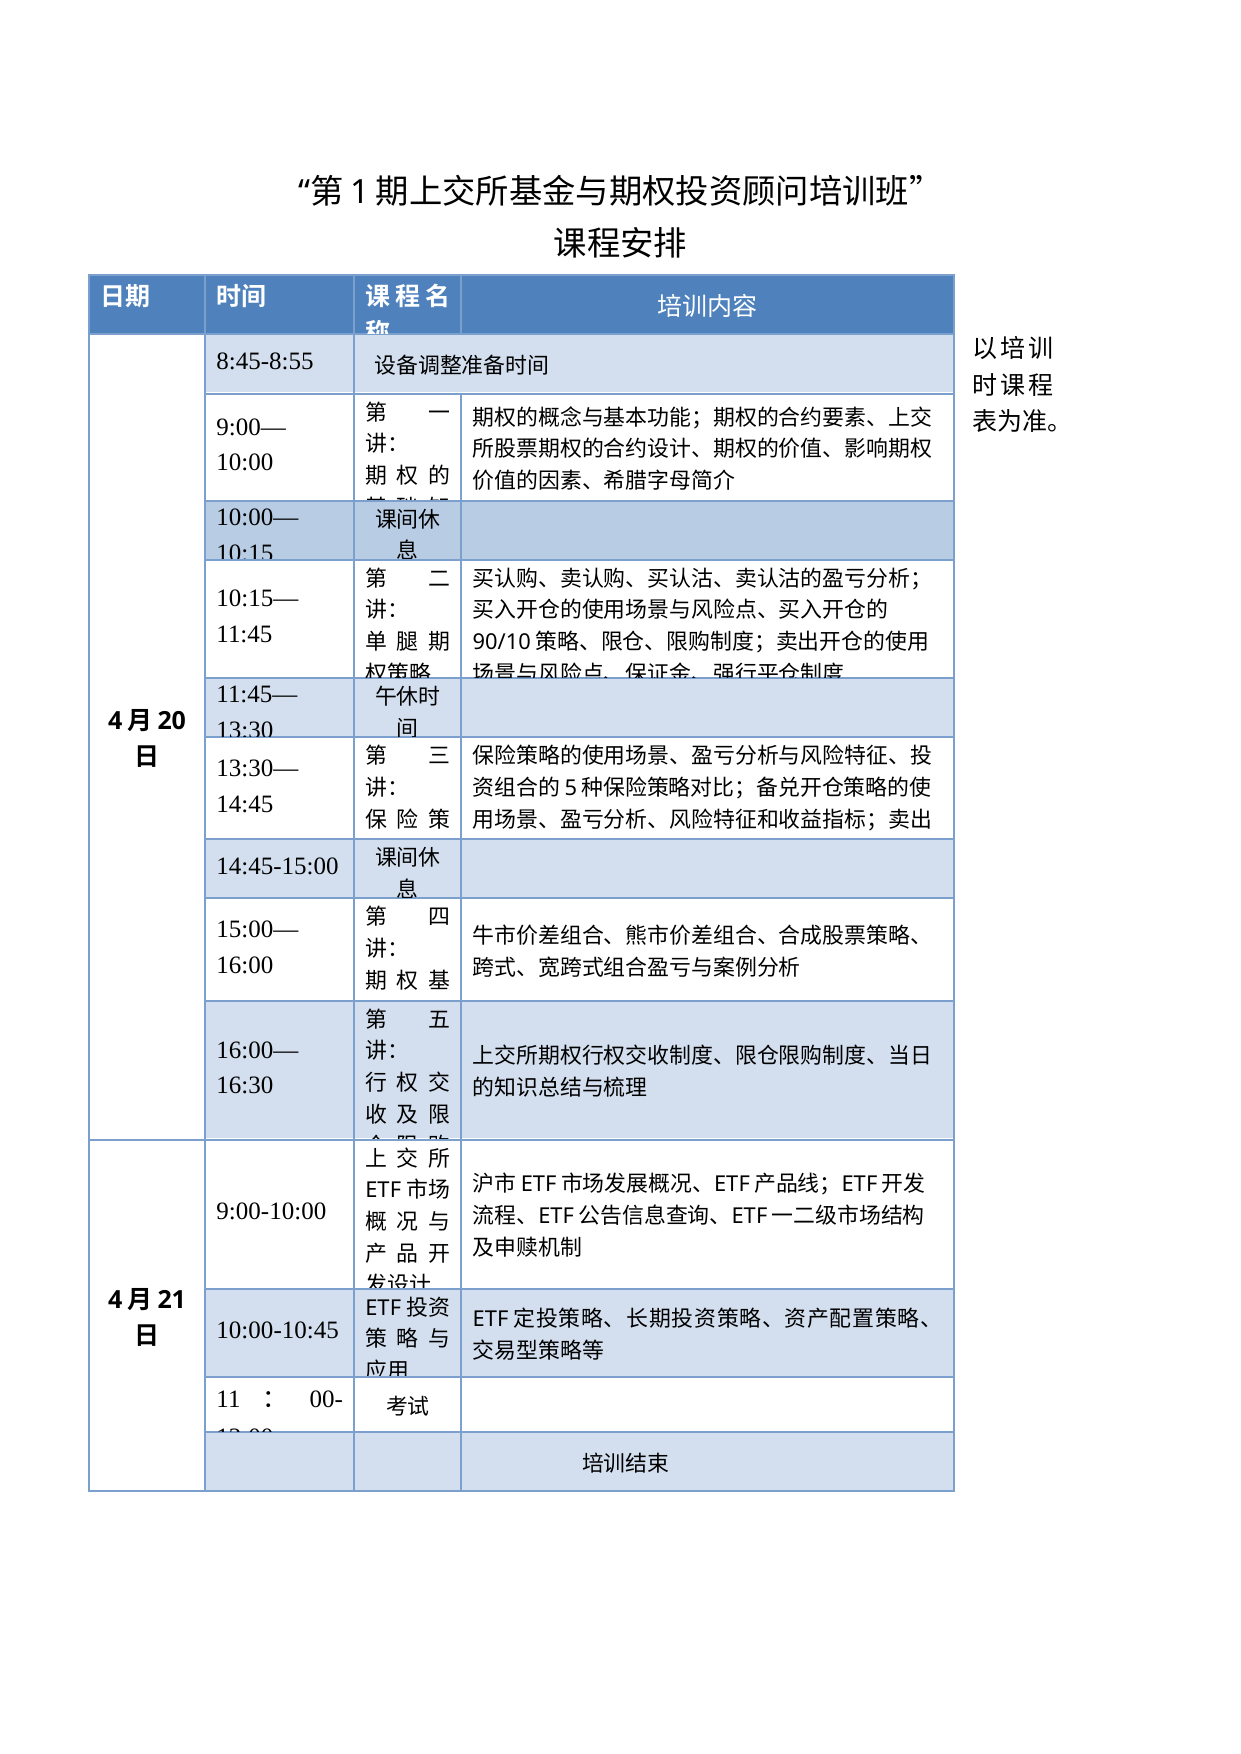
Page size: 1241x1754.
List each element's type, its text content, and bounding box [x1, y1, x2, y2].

table_header 日期 [90, 276, 204, 333]
text 课程安排 [187, 214, 1053, 266]
table_cell 期权的概念与基本功能；期权的合约要素、上交所股票期权的合约设计、期权的价值、影响期权价值的因素、希腊字母简介 [462, 395, 953, 500]
table_cell 上交所期权行权交收制度、限仓限购制度、当日的知识总结与梳理 [462, 1002, 953, 1138]
text 以培训时课程表为准。 [955, 329, 1053, 438]
table_cell 第三讲： 保险策略与备兑开仓 [355, 738, 460, 838]
table_cell ETF定投策略、长期投资策略、资产配置策略、交易型策略等 [462, 1290, 953, 1376]
table_cell 上交所ETF市场概况与产品开发设计 [355, 1141, 460, 1287]
table_cell 10:00—10:15 [206, 502, 353, 559]
table_cell 11:45—13:30 [206, 679, 353, 736]
table_cell [462, 1378, 953, 1431]
table_cell 保险策略的使用场景、盈亏分析与风险特征、投资组合的5种保险策略对比；备兑开仓策略的使用场景、盈亏分析、风险特征和收益指标；卖出认沽买股票策略的应用 [462, 738, 953, 838]
table_header 时间 [206, 276, 353, 333]
table_cell 13:30—14:45 [206, 738, 353, 838]
table_cell 设备调整准备时间 [355, 335, 953, 392]
table_cell 第二讲： 单腿期权策略 [355, 561, 460, 677]
table_cell 培训结束 [462, 1433, 953, 1490]
table_cell 10:00-10:45 [206, 1290, 353, 1376]
table_cell 16:00—16:30 [206, 1002, 353, 1138]
table_cell 4月21日 [90, 1141, 204, 1490]
text “第1期上交所基金与期权投资顾问培训班” [187, 162, 1053, 214]
table_cell 9:00-10:00 [206, 1141, 353, 1287]
table_cell 第四讲： 期权基础组合策略 [355, 899, 460, 1000]
table_cell 午休时间 [355, 679, 460, 736]
table_cell [355, 1433, 460, 1490]
table_cell 买认购、卖认购、买认沽、卖认沽的盈亏分析；买入开仓的使用场景与风险点、买入开仓的90/10策略、限仓、限购制度；卖出开仓的使用场景与风险点、保证金、强行平仓制度 [462, 561, 953, 677]
table_cell [206, 1433, 353, 1490]
table_header 培训内容 [462, 276, 953, 333]
table_cell 8:45-8:55 [206, 335, 353, 392]
table_cell 课间休息 [355, 840, 460, 897]
table_cell 9:00—10:00 [206, 395, 353, 500]
table_cell 第五讲： 行权交收及限仓限购制度 [355, 1002, 460, 1138]
table_cell 14:45-15:00 [206, 840, 353, 897]
table_cell 第一讲： 期权的基础知识 [355, 395, 460, 500]
table_cell 牛市价差组合、熊市价差组合、合成股票策略、跨式、宽跨式组合盈亏与案例分析 [462, 899, 953, 1000]
table_cell 沪市ETF市场发展概况、ETF产品线；ETF开发流程、ETF公告信息查询、ETF一二级市场结构及申赎机制 [462, 1141, 953, 1287]
table_cell ETF投资策略与应用 [355, 1290, 460, 1376]
table_cell [462, 679, 953, 736]
table_cell [462, 840, 953, 897]
table_header 课程名称 [355, 276, 460, 333]
table_cell 15:00—16:00 [206, 899, 353, 1000]
table_cell [462, 502, 953, 559]
table_cell 4月20日 [90, 335, 204, 1138]
table_cell 考试 [355, 1378, 460, 1431]
table_cell 11：00-12:00 [206, 1378, 353, 1431]
table_cell 课间休息 [355, 502, 460, 559]
table_cell 10:15—11:45 [206, 561, 353, 677]
